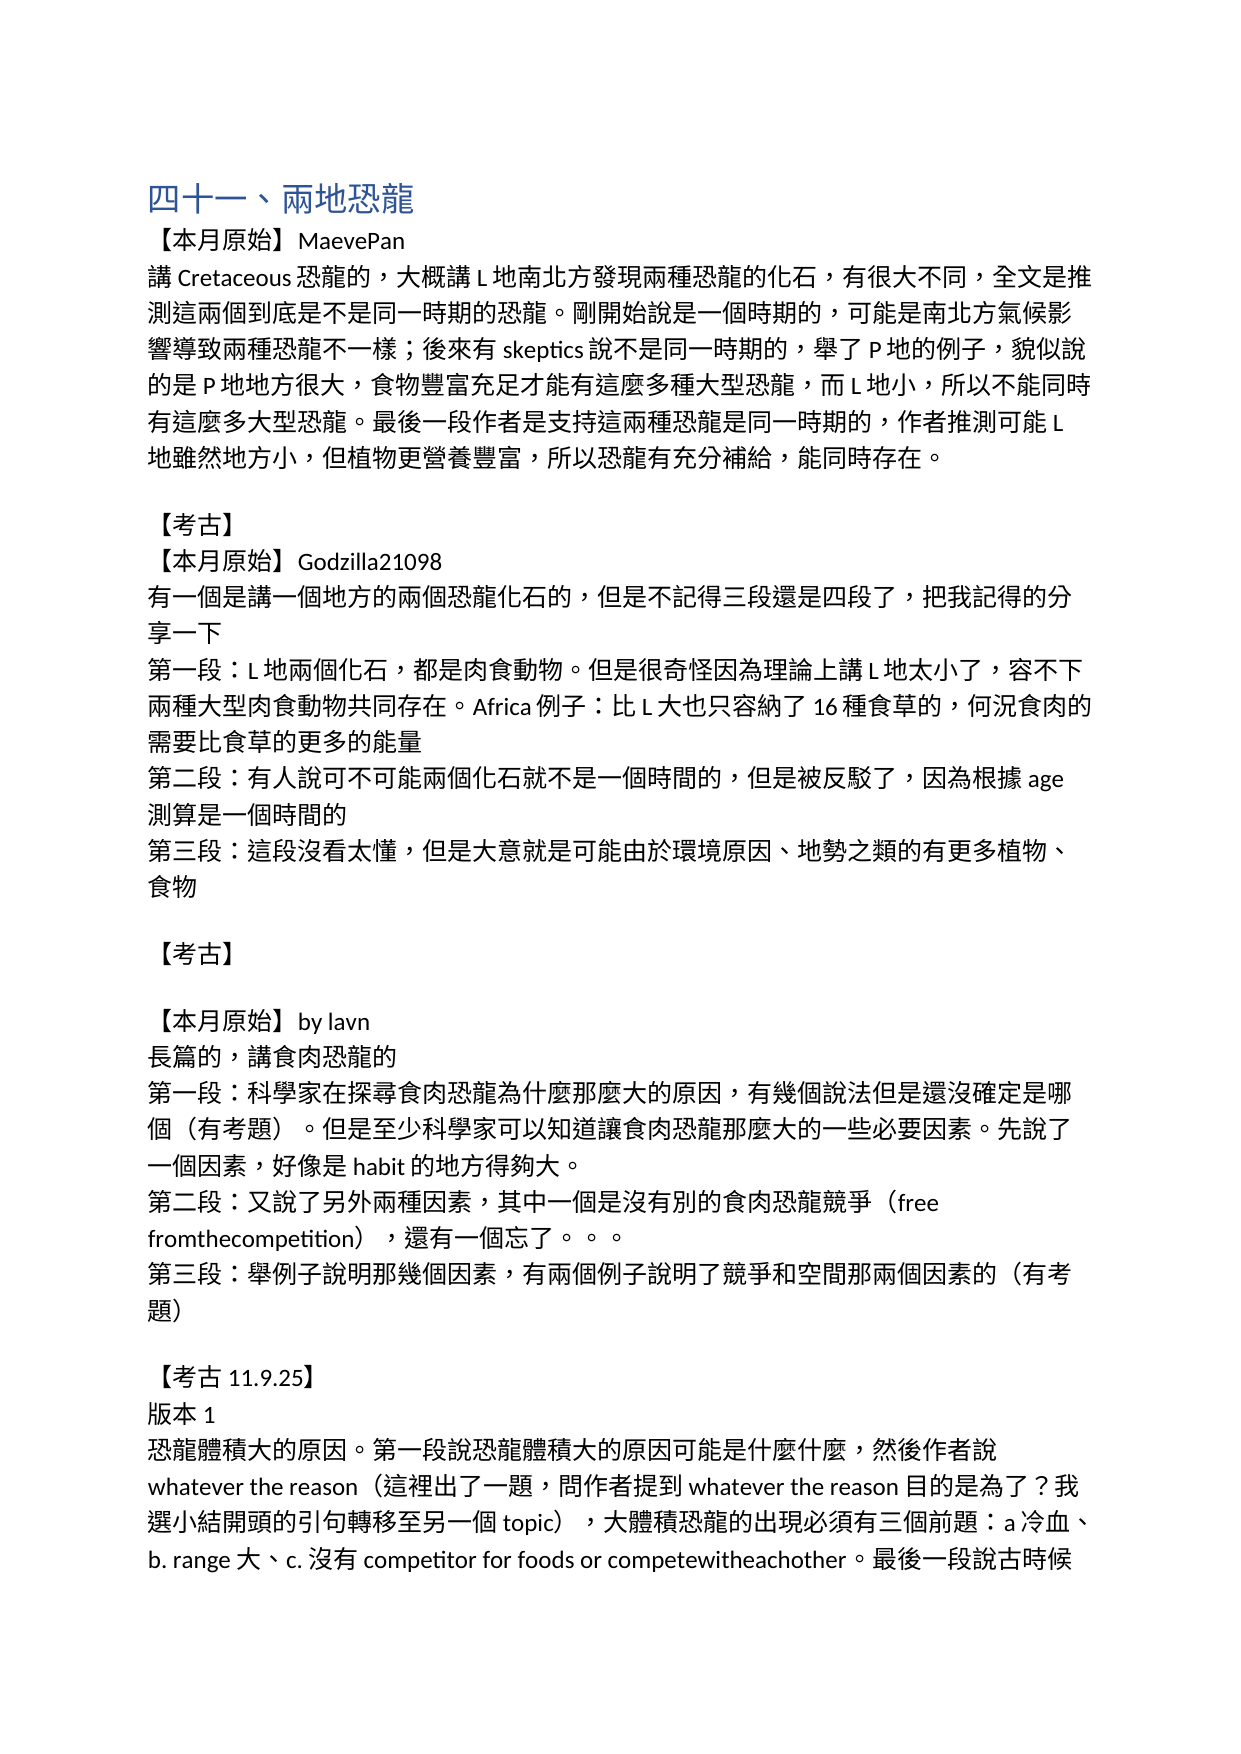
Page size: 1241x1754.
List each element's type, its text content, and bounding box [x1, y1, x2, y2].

text 版本1 [148, 1394, 1093, 1430]
text 【考古】 [148, 505, 1093, 541]
text 第二段：又說了另外兩種因素，其中一個是沒有別的食肉恐龍競爭（free fromthecompetition），還有一個忘了。。。 [148, 1182, 1093, 1255]
text 第二段：有人說可不可能兩個化石就不是一個時間的，但是被反駁了，因為根據age測算是一個時間的 [148, 759, 1093, 831]
text 第一段：科學家在探尋食肉恐龍為什麼那麼大的原因，有幾個說法但是還沒確定是哪個（有考題）。但是至少科學家可以知道讓食肉恐龍那麼大的一些必要因素。先說了一個因素，好像是habit 的地方得夠大。 [148, 1074, 1093, 1182]
text 【本月原始】by lavn [148, 1001, 1093, 1037]
text 第一段：L地兩個化石，都是肉食動物。但是很奇怪因為理論上講L地太小了，容不下兩種大型肉食動物共同存在。Africa例子：比L大也只容納了16種食草的，何況食肉的需要比食草的更多的能量 [148, 650, 1093, 759]
text 有一個是講一個地方的兩個恐龍化石的，但是不記得三段還是四段了，把我記得的分享一下 [148, 578, 1093, 650]
text 第三段：這段沒看太懂，但是大意就是可能由於環境原因、地勢之類的有更多植物、食物 [148, 831, 1093, 904]
text 【本月原始】Godzilla21098 [148, 541, 1093, 578]
text 長篇的，講食肉恐龍的 [148, 1037, 1093, 1074]
text 【本月原始】MaevePan [148, 221, 1093, 257]
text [148, 1430, 1093, 1575]
text 第三段：舉例子說明那幾個因素，有兩個例子說明了競爭和空間那兩個因素的（有考題） [148, 1255, 1093, 1327]
text 【考古】 [148, 934, 1093, 971]
subtitle 四十一、兩地恐龍 [148, 173, 1093, 221]
text 【考古11.9.25】 [148, 1358, 1093, 1394]
text 講Cretaceous恐龍的，大概講L地南北方發現兩種恐龍的化石，有很大不同，全文是推測這兩個到底是不是同一時期的恐龍。剛開始說是一個時期的，可能是南北方氣候影響導致兩種恐龍不一樣；後來有skeptics說不是同一時期的，舉了P地的例子，貌似說的是P地地方很大，食物豐富充足才能有這麼多種大型恐龍，而L地小，所以不能同時有這麼多大型恐龍。最後一段作者是支持這兩種恐龍是同一時期的，作者推測可能L地雖然地方小，但植物更營養豐富，所以恐龍有充分補給，能同時存在。 [148, 257, 1093, 474]
